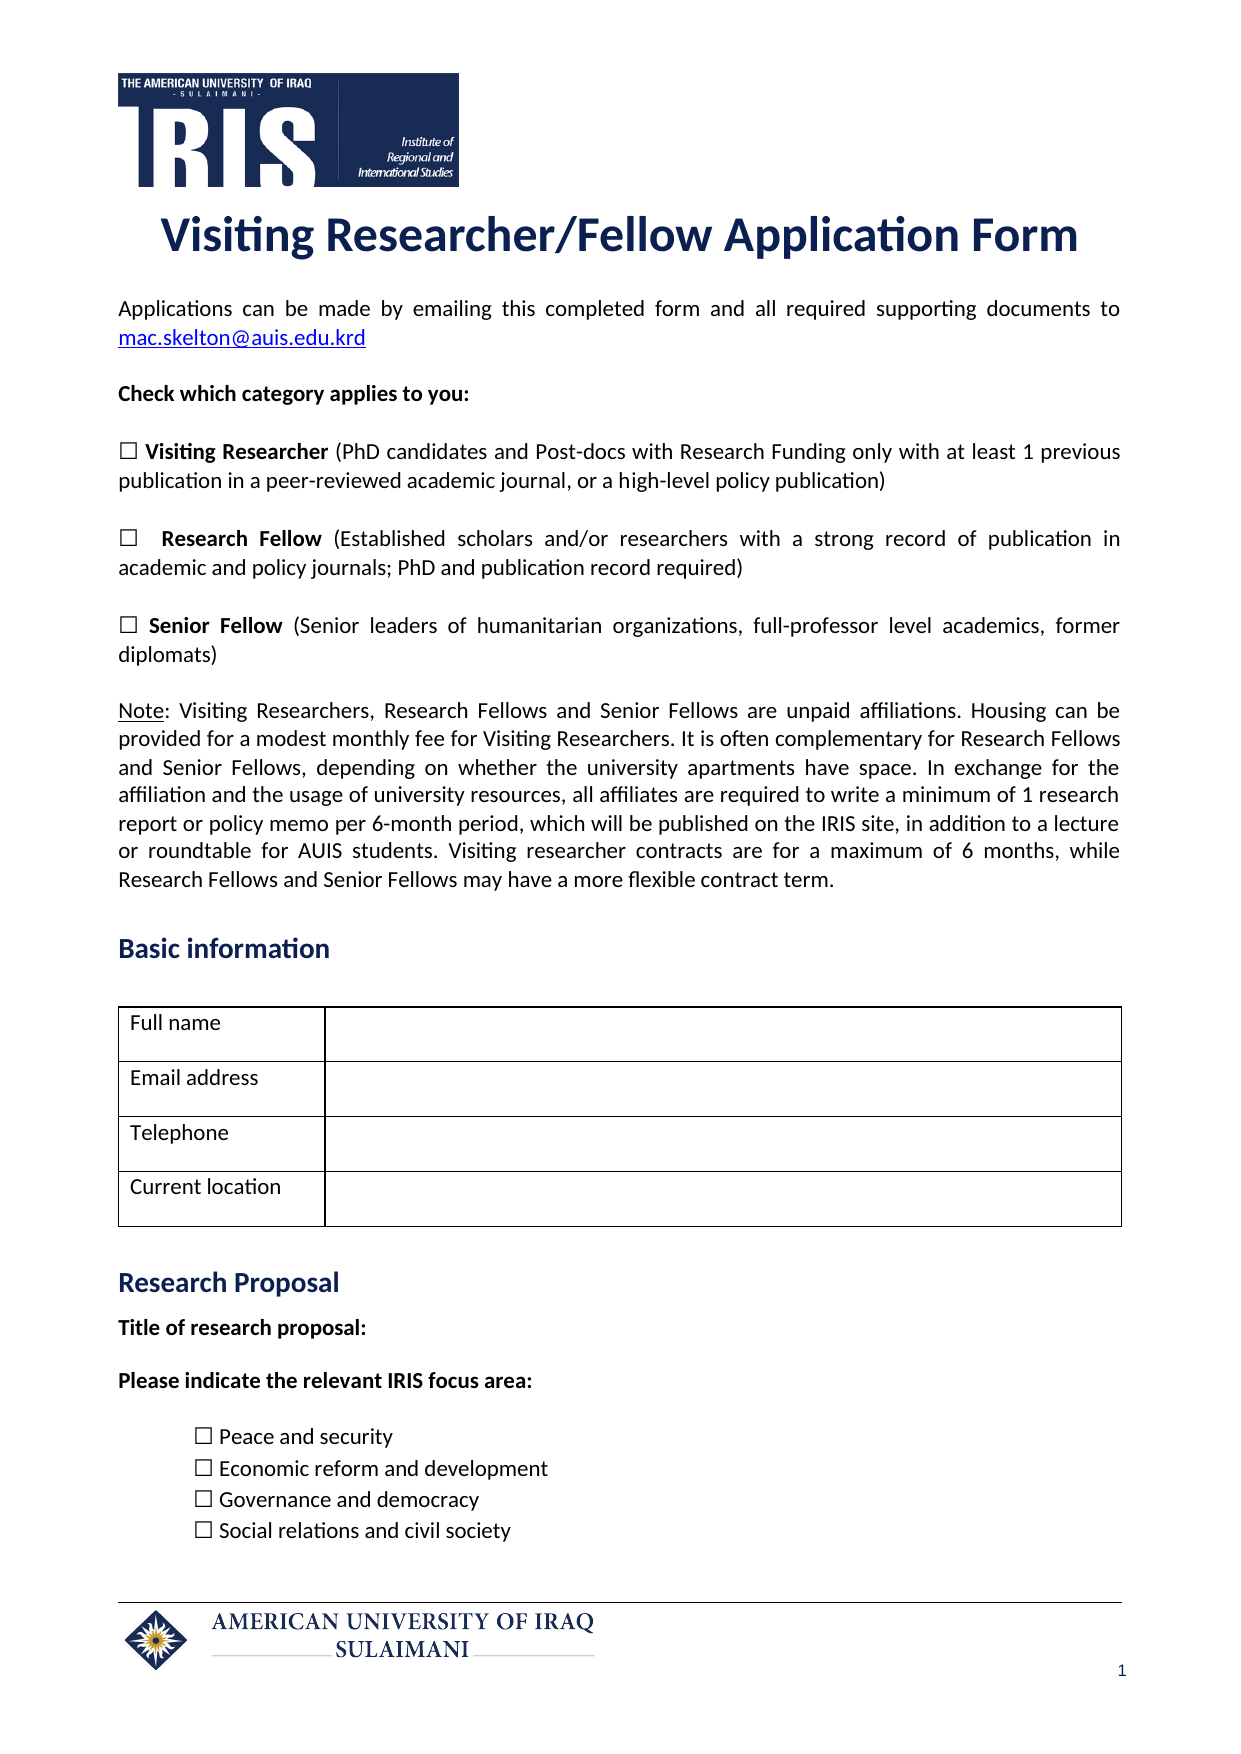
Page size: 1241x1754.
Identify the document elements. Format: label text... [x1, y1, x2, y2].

text Peace and security [193, 1420, 1122, 1452]
subtitle Research Proposal [118, 1264, 1122, 1300]
text Please indicate the relevant IRIS focus area: [118, 1366, 1122, 1394]
table_header Full name [119, 1008, 324, 1061]
text Applications can be made by emailing this completed form and all required supporting documents to mac.skelton@auis.edu.krd [118, 294, 1122, 351]
title Visiting Researcher/Fellow Application Form [118, 203, 1122, 264]
table_cell [326, 1172, 1121, 1226]
table_cell [326, 1117, 1121, 1171]
table_cell [326, 1062, 1121, 1116]
picture [118, 73, 459, 187]
text Governance and democracy [193, 1483, 1122, 1514]
text Social relations and civil society [193, 1514, 1122, 1545]
table_header [326, 1008, 1121, 1061]
table_cell Email address [119, 1062, 324, 1116]
table_cell Current location [119, 1172, 324, 1226]
text Note: Visiting Researchers, Research Fellows and Senior Fellows are unpaid affiliations. Housing can be provided for a modest monthly fee for Visiting Researchers. It is often complementary for Research Fellows and Senior Fellows, depending on whether the university apartments have space. In exchange for the affiliation and the usage of university resources, all affiliates are required to write a minimum of 1 research report or policy memo per 6-month period, which will be published on the IRIS site, in addition to a lecture or roundtable for AUIS students. Visiting researcher contracts are for a maximum of 6 months, while Research Fellows and Senior Fellows may have a more flexible contract term. [118, 697, 1122, 893]
picture [118, 1604, 595, 1677]
text Title of research proposal: [118, 1312, 1122, 1341]
text Economic reform and development [193, 1452, 1122, 1483]
text ☐ Senior Fellow (Senior leaders of humanitarian organizations, full-professor level academics, former diplomats) [118, 609, 1122, 668]
text ☐ Visiting Researcher (PhD candidates and Post-docs with Research Funding only with at least 1 previous publication in a peer-reviewed academic journal, or a high-level policy publication) [118, 435, 1122, 494]
text Check which category applies to you: [118, 379, 1122, 407]
text ☐ Research Fellow (Established scholars and/or researchers with a strong record of publication in academic and policy journals; PhD and publication record required) [118, 522, 1122, 581]
subtitle Basic information [118, 930, 1122, 966]
table_cell Telephone [119, 1117, 324, 1171]
